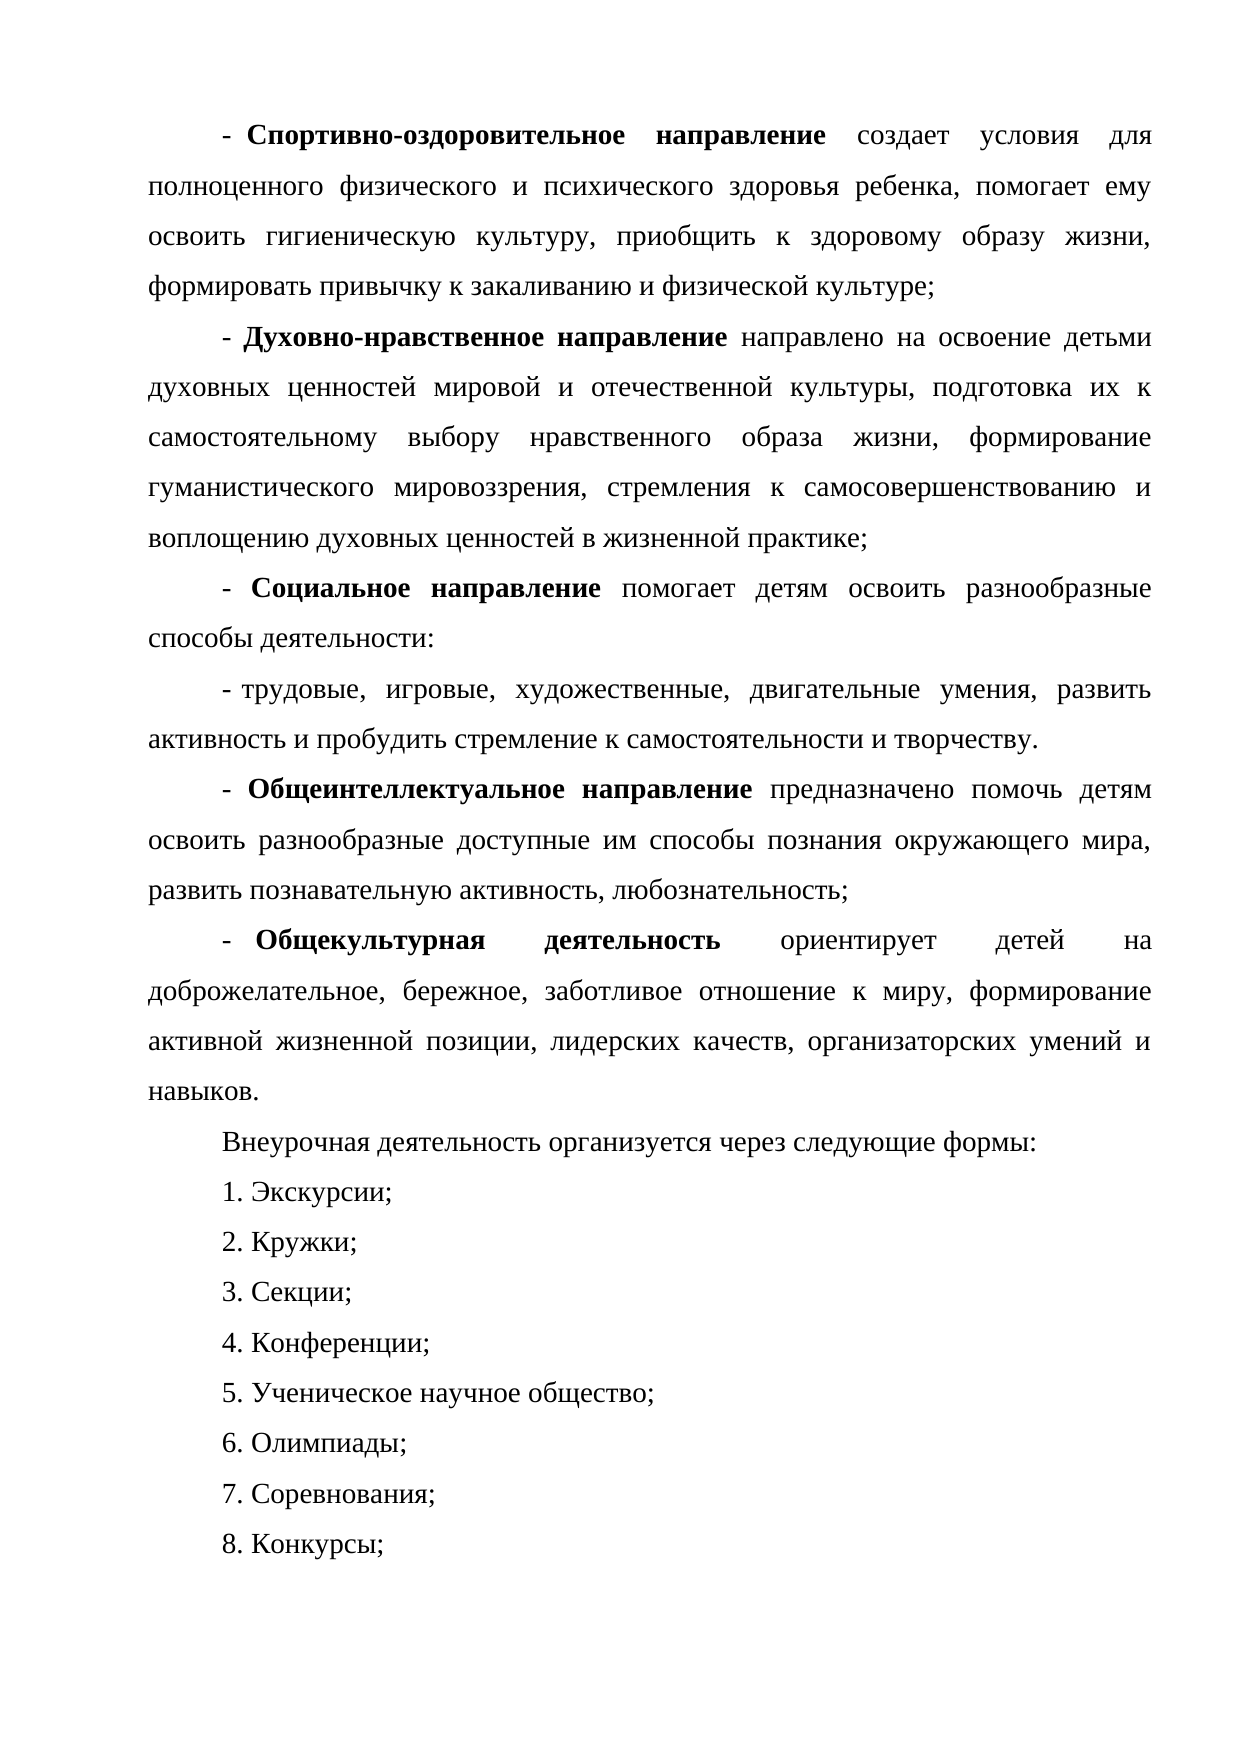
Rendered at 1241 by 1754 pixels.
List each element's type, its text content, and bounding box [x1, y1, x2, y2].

text 5. Ученическое научное общество; [148, 1375, 1152, 1409]
text 2. Кружки; [148, 1224, 1152, 1258]
list Духовно-нравственное направление направлено на освоение детьми духовных ценностей мировой и отечественной культуры, подготовка их к самостоятельному выбору нравственного образа жизни, формирование гуманистического мировоззрения, стремления к самосовершенствованию и воплощению духовных ценностей в жизненной практике; [148, 319, 1152, 553]
text 4. Конференции; [148, 1325, 1152, 1358]
list Спортивно-оздоровительное направление создает условия для полноценного физического и психического здоровья ребенка, помогает ему освоить гигиеническую культуру, приобщить к здоровому образу жизни, формировать привычку к закаливанию и физической культуре; [148, 117, 1152, 302]
text 8. Конкурсы; [148, 1526, 1152, 1560]
list Социальное направление помогает детям освоить разнообразные способы деятельности: [148, 570, 1152, 654]
text Внеурочная деятельность организуется через следующие формы: [148, 1124, 1152, 1157]
text 7. Соревнования; [148, 1476, 1152, 1509]
text 3. Секции; [148, 1274, 1152, 1308]
text 6. Олимпиады; [148, 1426, 1152, 1459]
text 1. Экскурсии; [148, 1174, 1152, 1207]
list Общеинтеллектуальное направление предназначено помочь детям освоить разнообразные доступные им способы познания окружающего мира, развить познавательную активность, любознательность; [148, 771, 1152, 906]
list Общекультурная деятельность ориентирует детей на доброжелательное, бережное, заботливое отношение к миру, формирование активной жизненной позиции, лидерских качеств, организаторских умений и навыков. [148, 922, 1152, 1107]
list трудовые, игровые, художественные, двигательные умения, развить активность и пробудить стремление к самостоятельности и творчеству. [148, 671, 1152, 755]
